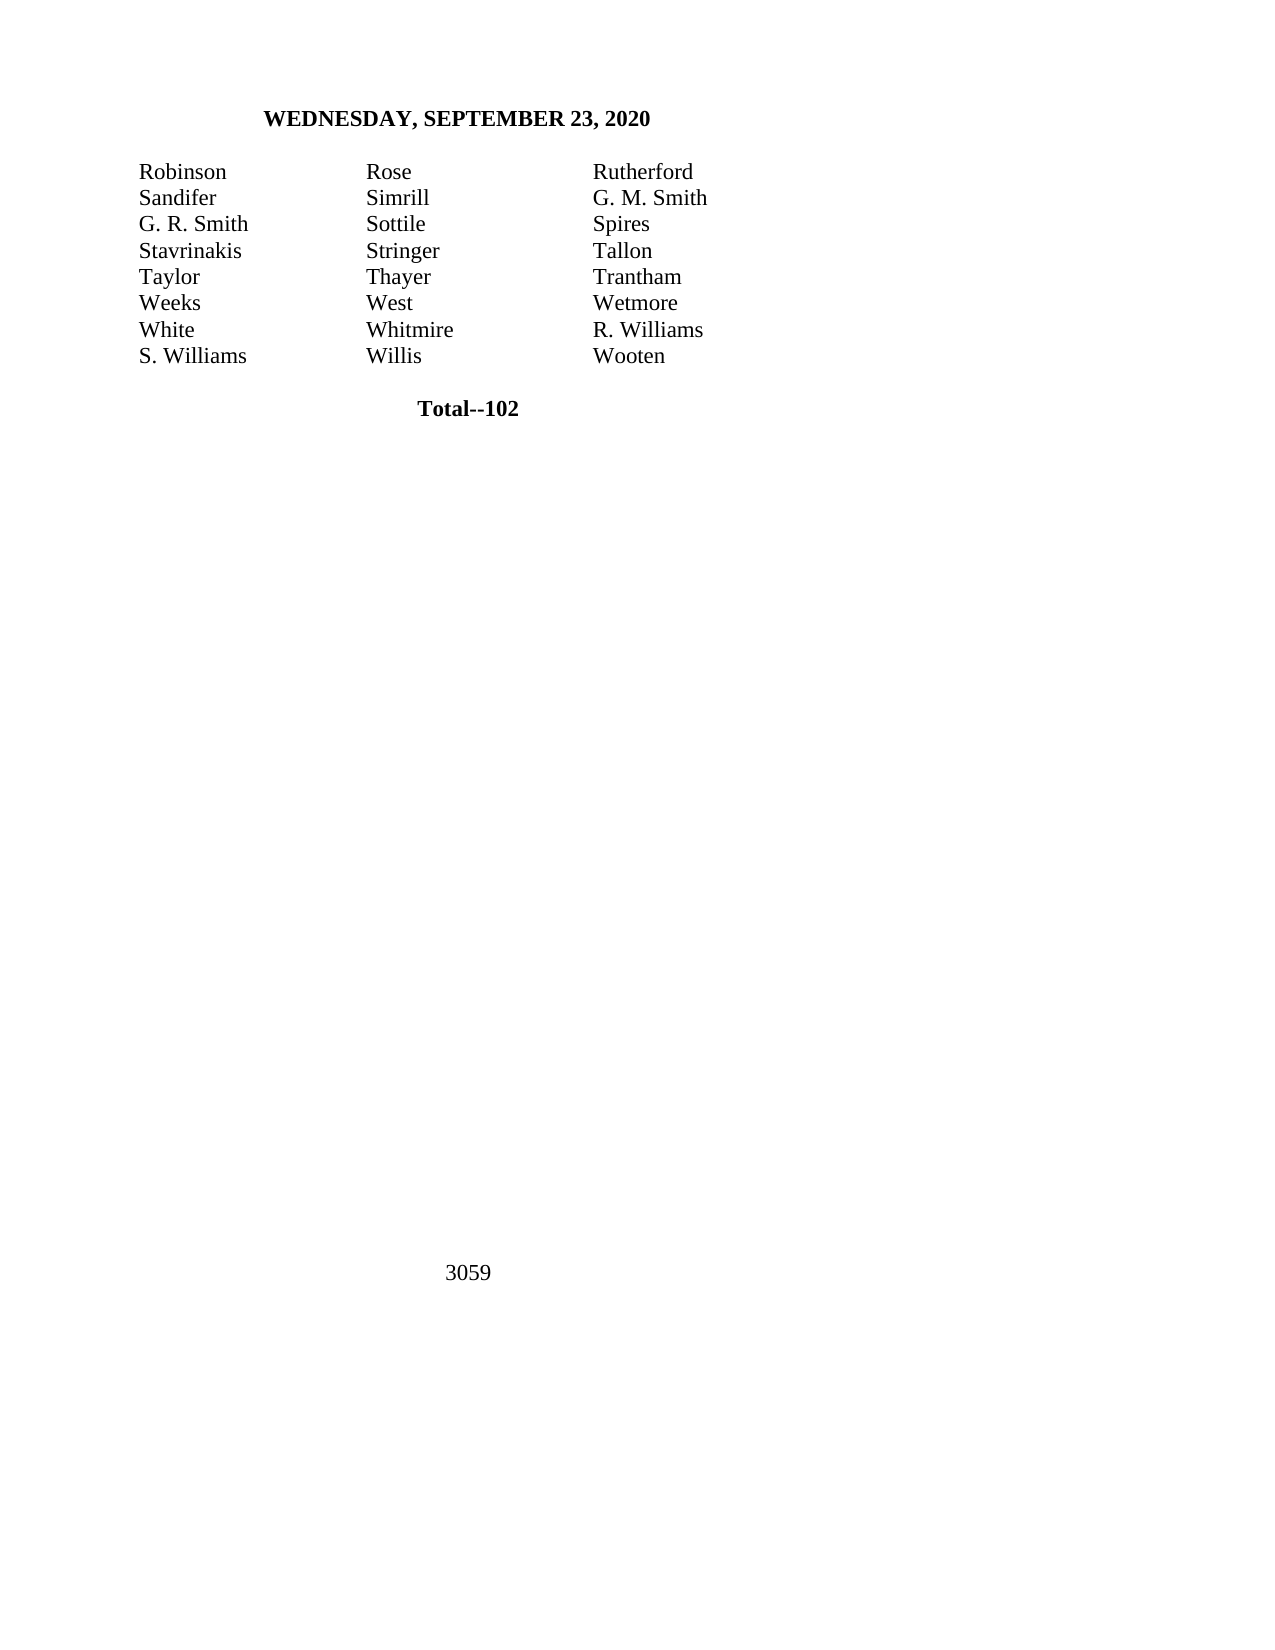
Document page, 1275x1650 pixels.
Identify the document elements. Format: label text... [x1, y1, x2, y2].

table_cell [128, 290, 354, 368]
text Total--102 [127, 395, 786, 421]
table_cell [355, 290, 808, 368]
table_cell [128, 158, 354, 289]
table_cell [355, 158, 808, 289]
